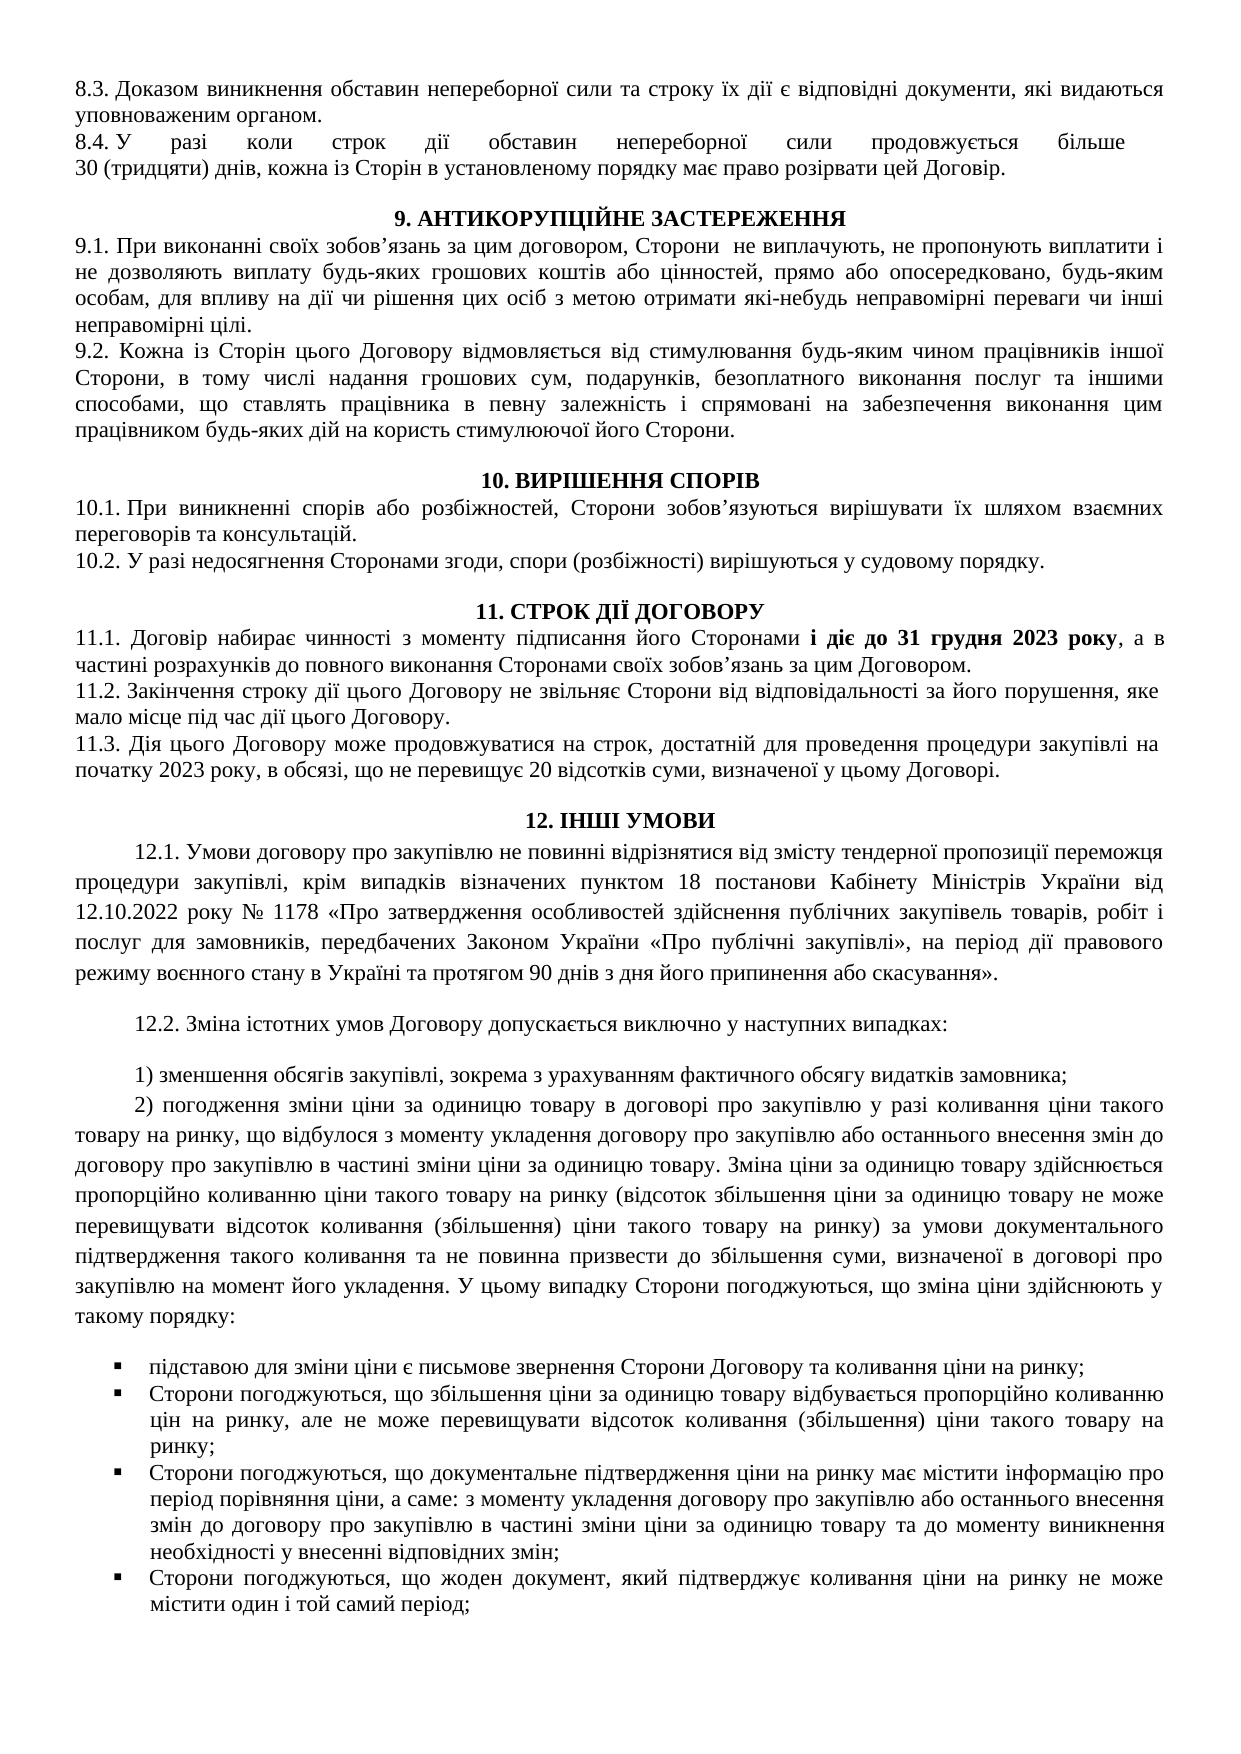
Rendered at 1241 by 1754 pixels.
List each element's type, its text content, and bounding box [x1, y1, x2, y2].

text 8.4. У разі коли строк дії обставин непереборної сили продовжується більше 30 (тридцяти) днів, кожна із Сторін в установленому порядку має право розірвати цей Договір. [75, 128, 1165, 180]
text 11.2. Закінчення строку дії цього Договору не звільняє Сторони від відповідальності за його порушення, яке мало місце під час дії цього Договору. [75, 677, 1161, 730]
text 2) погодження зміни ціни за одиницю товару в договорі про закупівлю у разі коливання ціни такого товару на ринку, що відбулося з моменту укладення договору про закупівлю або останнього внесення змін до договору про закупівлю в частині зміни ціни за одиницю товару. Зміна ціни за одиницю товару здійснюється пропорційно коливанню ціни такого товару на ринку (відсоток збільшення ціни за одиницю товару не може перевищувати відсоток коливання (збільшення) ціни такого товару на ринку) за умови документального підтвердження такого коливання та не повинна призвести до збільшення суми, визначеної в договорі про закупівлю на момент його укладення. У цьому випадку Сторони погоджуються, що зміна ціни здійснюють у такому порядку: [75, 1091, 1165, 1329]
text 9.2. Кожна із Сторін цього Договору відмовляється від стимулювання будь-яким чином працівників іншої Сторони, в тому числі надання грошових сум, подарунків, безоплатного виконання послуг та іншими способами, що ставлять працівника в певну залежність і спрямовані на забезпечення виконання цим працівником будь-яких дій на користь стимулюючої його Сторони. [75, 337, 1165, 443]
list підставою для зміни ціни є письмове звернення Сторони Договору та коливання ціни на ринку; [112, 1353, 1165, 1380]
list Сторони погоджуються, що жоден документ, який підтверджує коливання ціни на ринку не може містити один і той самий період; [112, 1564, 1165, 1617]
text 9.1. При виконанні своїх зобов’язань за цим договором, Сторони не виплачують, не пропонують виплатити і не дозволяють виплату будь-яких грошових коштів або цінностей, прямо або опосередковано, будь-яким особам, для впливу на дії чи рішення цих осіб з метою отримати які-небудь неправомірні переваги чи інші неправомірні цілі. [75, 232, 1165, 337]
text 12.2. Зміна істотних умов Договору допускається виключно у наступних випадках: [75, 1009, 1165, 1036]
text 10.2. У разі недосягнення Сторонами згоди, спори (розбіжності) вирішуються у судовому порядку. [75, 547, 1165, 573]
text 10.1. При виникненні спорів або розбіжностей, Сторони зобов’язуються вирішувати їх шляхом взаємних переговорів та консультацій. [75, 494, 1165, 547]
list Сторони погоджуються, що збільшення ціни за одиницю товару відбувається пропорційно коливанню цін на ринку, але не може перевищувати відсоток коливання (збільшення) ціни такого товару на ринку; [112, 1380, 1165, 1459]
list Сторони погоджуються, що документальне підтвердження ціни на ринку має містити інформацію про період порівняння ціни, а саме: з моменту укладення договору про закупівлю або останнього внесення змін до договору про закупівлю в частині зміни ціни за одиницю товару та до моменту виникнення необхідності у внесенні відповідних змін; [112, 1459, 1165, 1564]
text 1) зменшення обсягів закупівлі, зокрема з урахуванням фактичного обсягу видатків замовника; [75, 1061, 1165, 1087]
text 8.3. Доказом виникнення обставин непереборної сили та строку їх дії є відповідні документи, які видаються уповноваженим органом. [75, 75, 1165, 128]
text 11.1. Договір набирає чинності з моменту підписання його Сторонами і діє до 31 грудня 2023 року, а в частині розрахунків до повного виконання Сторонами своїх зобов’язань за цим Договором. [75, 624, 1165, 677]
text 9. АНТИКОРУПЦІЙНЕ ЗАСТЕРЕЖЕННЯ [75, 205, 1165, 232]
text 11.3. Дія цього Договору може продовжуватися на строк, достатній для проведення процедури закупівлі на початку 2023 року, в обсязі, що не перевищує 20 відсотків суми, визначеної у цьому Договорі. [75, 730, 1161, 782]
text 11. СТРОК ДІЇ ДОГОВОРУ [75, 598, 1165, 624]
text 10. ВИРІШЕННЯ СПОРІВ [75, 468, 1165, 494]
text 12. ІНШІ УМОВИ [75, 807, 1165, 834]
text 12.1. Умови договору про закупівлю не повинні відрізнятися від змісту тендерної пропозиції переможця процедури закупівлі, крім випадків візначених пунктом 18 постанови Кабінету Міністрів України від 12.10.2022 року № 1178 «Про затвердження особливостей здійснення публічних закупівель товарів, робіт і послуг для замовників, передбачених Законом України «Про публічні закупівлі», на період дії правового режиму воєнного стану в Україні та протягом 90 днів з дня його припинення або скасування». [75, 838, 1165, 985]
